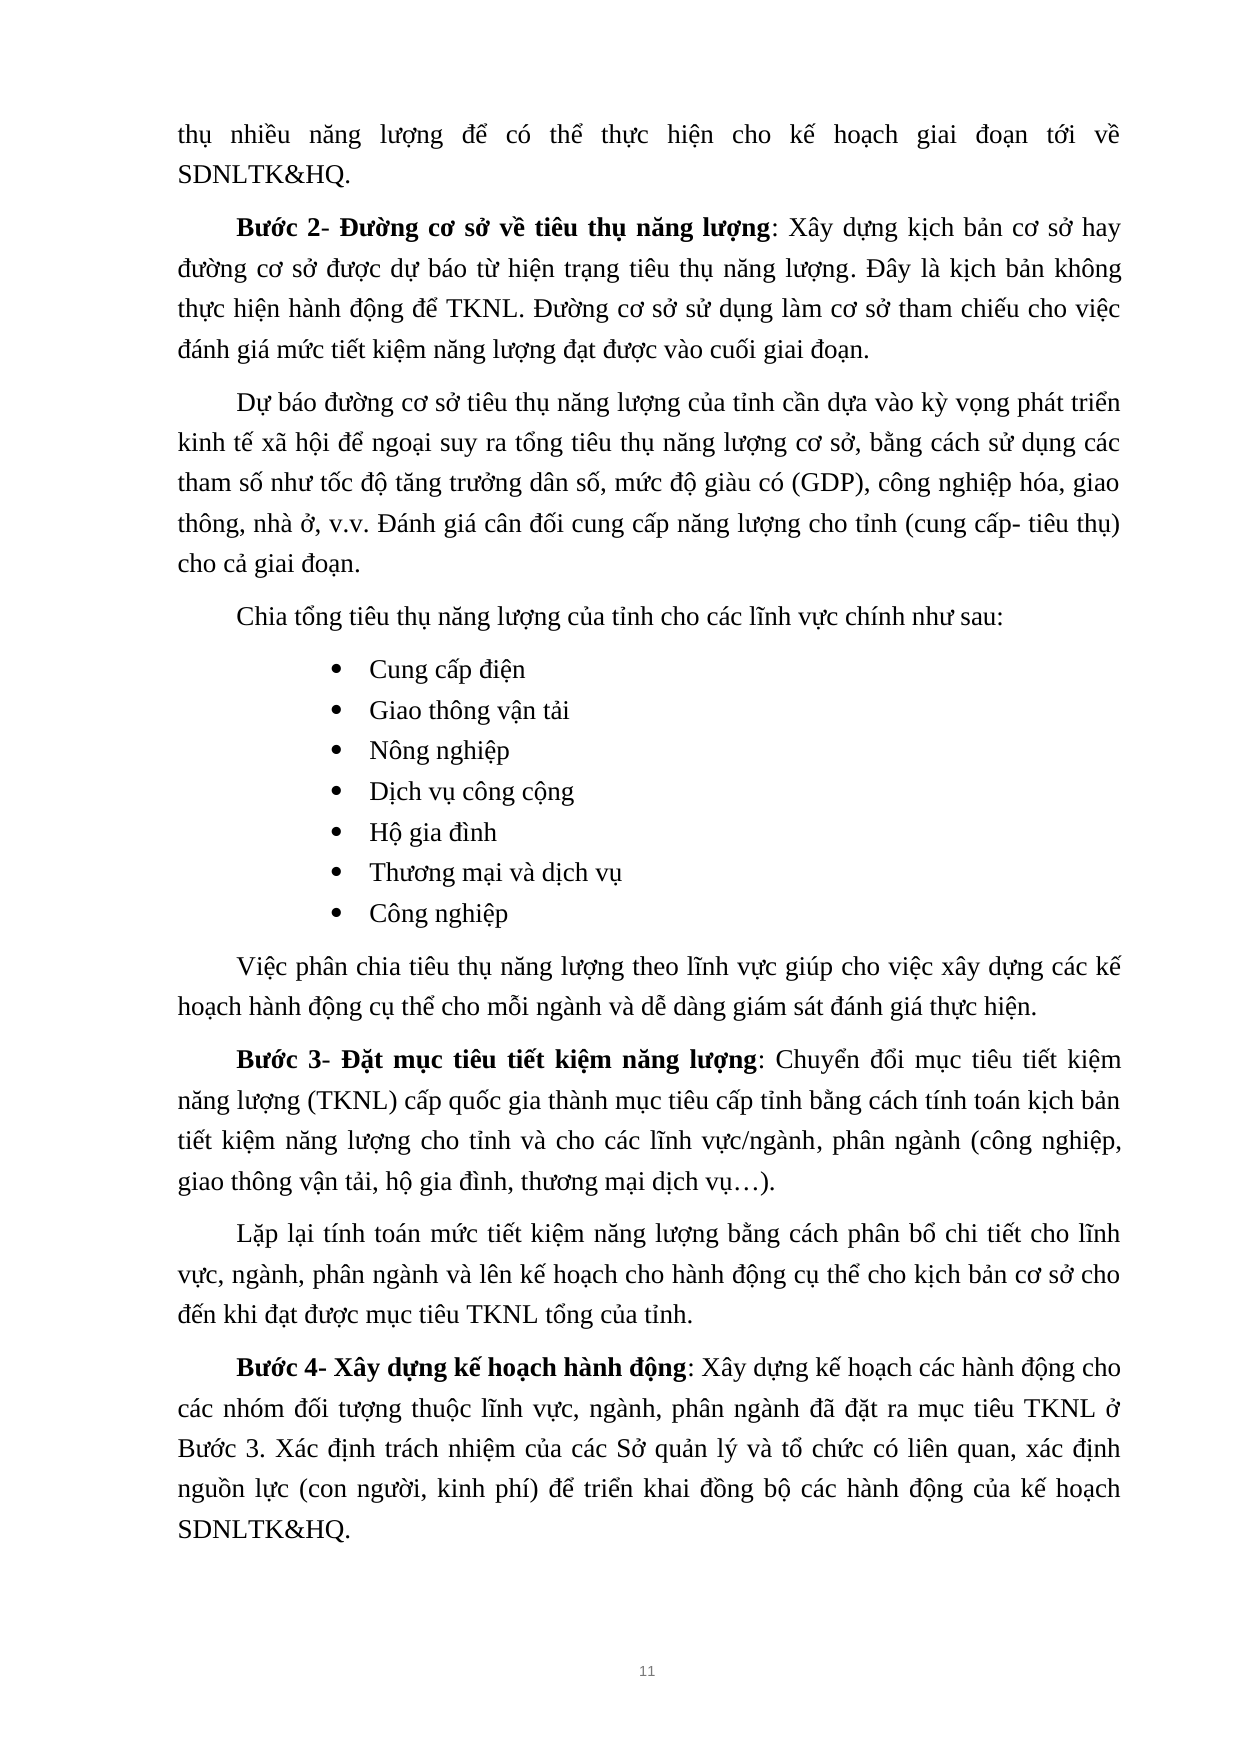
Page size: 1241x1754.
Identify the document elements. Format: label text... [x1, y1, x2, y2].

text Chia tổng tiêu thụ năng lượng của tỉnh cho các lĩnh vực chính như sau: [177, 600, 1122, 631]
list Nông nghiệp [332, 734, 1122, 766]
list Cung cấp điện [332, 653, 1122, 684]
text Việc phân chia tiêu thụ năng lượng theo lĩnh vực giúp cho việc xây dựng các kế hoạch hành động cụ thể cho mỗi ngành và dễ dàng giám sát đánh giá thực hiện. [177, 950, 1122, 1022]
text Bước 3- Đặt mục tiêu tiết kiệm năng lượng: Chuyển đổi mục tiêu tiết kiệm năng lượng (TKNL) cấp quốc gia thành mục tiêu cấp tỉnh bằng cách tính toán kịch bản tiết kiệm năng lượng cho tỉnh và cho các lĩnh vực/ngành, phân ngành (công nghiệp, giao thông vận tải, hộ gia đình, thương mại dịch vụ…). [177, 1043, 1122, 1196]
list Giao thông vận tải [332, 694, 1122, 725]
list Dịch vụ công cộng [332, 775, 1122, 806]
text Bước 4- Xây dựng kế hoạch hành động: Xây dựng kế hoạch các hành động cho các nhóm đối tượng thuộc lĩnh vực, ngành, phân ngành đã đặt ra mục tiêu TKNL ở Bước 3. Xác định trách nhiệm của các Sở quản lý và tổ chức có liên quan, xác định nguồn lực (con người, kinh phí) để triển khai đồng bộ các hành động của kế hoạch SDNLTK&HQ. [177, 1351, 1122, 1544]
list Thương mại và dịch vụ [332, 856, 1122, 887]
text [177, 118, 1122, 190]
text Lặp lại tính toán mức tiết kiệm năng lượng bằng cách phân bổ chi tiết cho lĩnh vực, ngành, phân ngành và lên kế hoạch cho hành động cụ thể cho kịch bản cơ sở cho đến khi đạt được mục tiêu TKNL tổng của tỉnh. [177, 1217, 1122, 1329]
text Bước 2- Đường cơ sở về tiêu thụ năng lượng: Xây dựng kịch bản cơ sở hay đường cơ sở được dự báo từ hiện trạng tiêu thụ năng lượng. Đây là kịch bản không thực hiện hành động để TKNL. Đường cơ sở sử dụng làm cơ sở tham chiếu cho việc đánh giá mức tiết kiệm năng lượng đạt được vào cuối giai đoạn. [177, 211, 1122, 364]
text Dự báo đường cơ sở tiêu thụ năng lượng của tỉnh cần dựa vào kỳ vọng phát triển kinh tế xã hội để ngoại suy ra tổng tiêu thụ năng lượng cơ sở, bằng cách sử dụng các tham số như tốc độ tăng trưởng dân số, mức độ giàu có (GDP), công nghiệp hóa, giao thông, nhà ở, v.v. Đánh giá cân đối cung cấp năng lượng cho tỉnh (cung cấp- tiêu thụ) cho cả giai đoạn. [177, 386, 1122, 578]
list Hộ gia đình [332, 816, 1122, 847]
list Công nghiệp [332, 897, 1122, 928]
